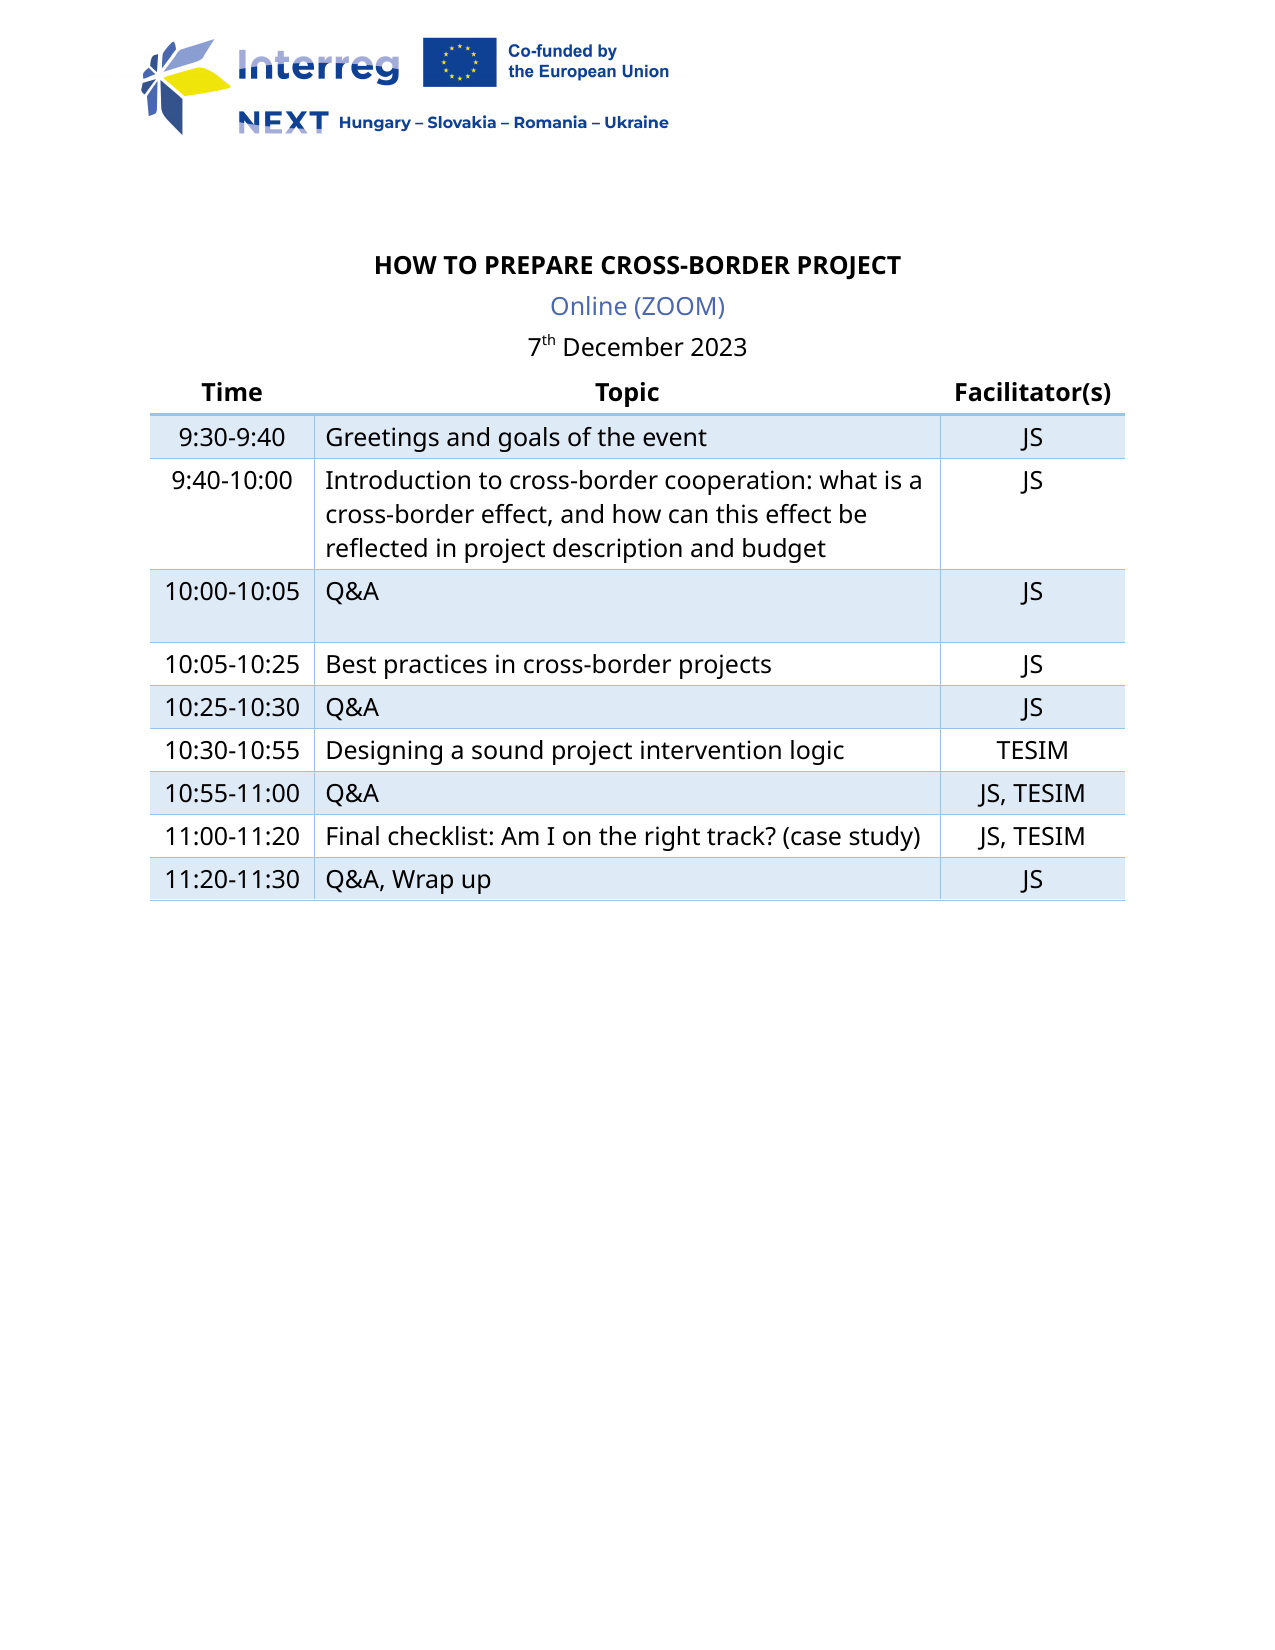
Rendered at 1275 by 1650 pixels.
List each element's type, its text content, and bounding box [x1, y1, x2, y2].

table_cell 10:00-10:05 [150, 570, 314, 642]
text How to prepare cross-border project [150, 247, 1125, 281]
table_cell JS [941, 686, 1125, 728]
table_cell Best practices in cross-border projects [315, 643, 940, 685]
table_cell 9:30-9:40 [150, 416, 314, 458]
table_cell 10:05-10:25 [150, 643, 314, 685]
table_cell JS [941, 858, 1125, 899]
picture [83, 14, 690, 155]
table_cell 10:25-10:30 [150, 686, 314, 728]
table_cell Introduction to cross-border cooperation: what is a cross-border effect, and how can this effect be reflected in project description and budget [315, 459, 940, 569]
table_cell 11:20-11:30 [150, 858, 314, 899]
table_cell Q&A, Wrap up [315, 858, 940, 899]
table_cell Q&A [315, 772, 940, 814]
table_cell JS, TESIM [941, 772, 1125, 814]
table_cell JS [941, 459, 1125, 569]
table_cell Designing a sound project intervention logic [315, 729, 940, 771]
table_cell 10:30-10:55 [150, 729, 314, 771]
table_cell JS [941, 570, 1125, 642]
table_cell Greetings and goals of the event [315, 416, 940, 458]
table_cell TESIM [941, 729, 1125, 771]
table_cell 9:40-10:00 [150, 459, 314, 569]
table_cell JS [941, 416, 1125, 458]
table_header Topic [314, 370, 940, 412]
table_cell 11:00-11:20 [150, 815, 314, 857]
table_cell Final checklist: Am I on the right track? (case study) [315, 815, 940, 857]
subtitle Online (ZOOM) [150, 288, 1125, 322]
table_cell JS, TESIM [941, 815, 1125, 857]
table_header Facilitator(s) [940, 370, 1125, 412]
table_cell Q&A [315, 686, 940, 728]
text 7th December 2023 [150, 329, 1125, 363]
table_header Time [150, 370, 314, 412]
table_cell Q&A [315, 570, 940, 642]
table_cell 10:55-11:00 [150, 772, 314, 814]
table_cell JS [941, 643, 1125, 685]
